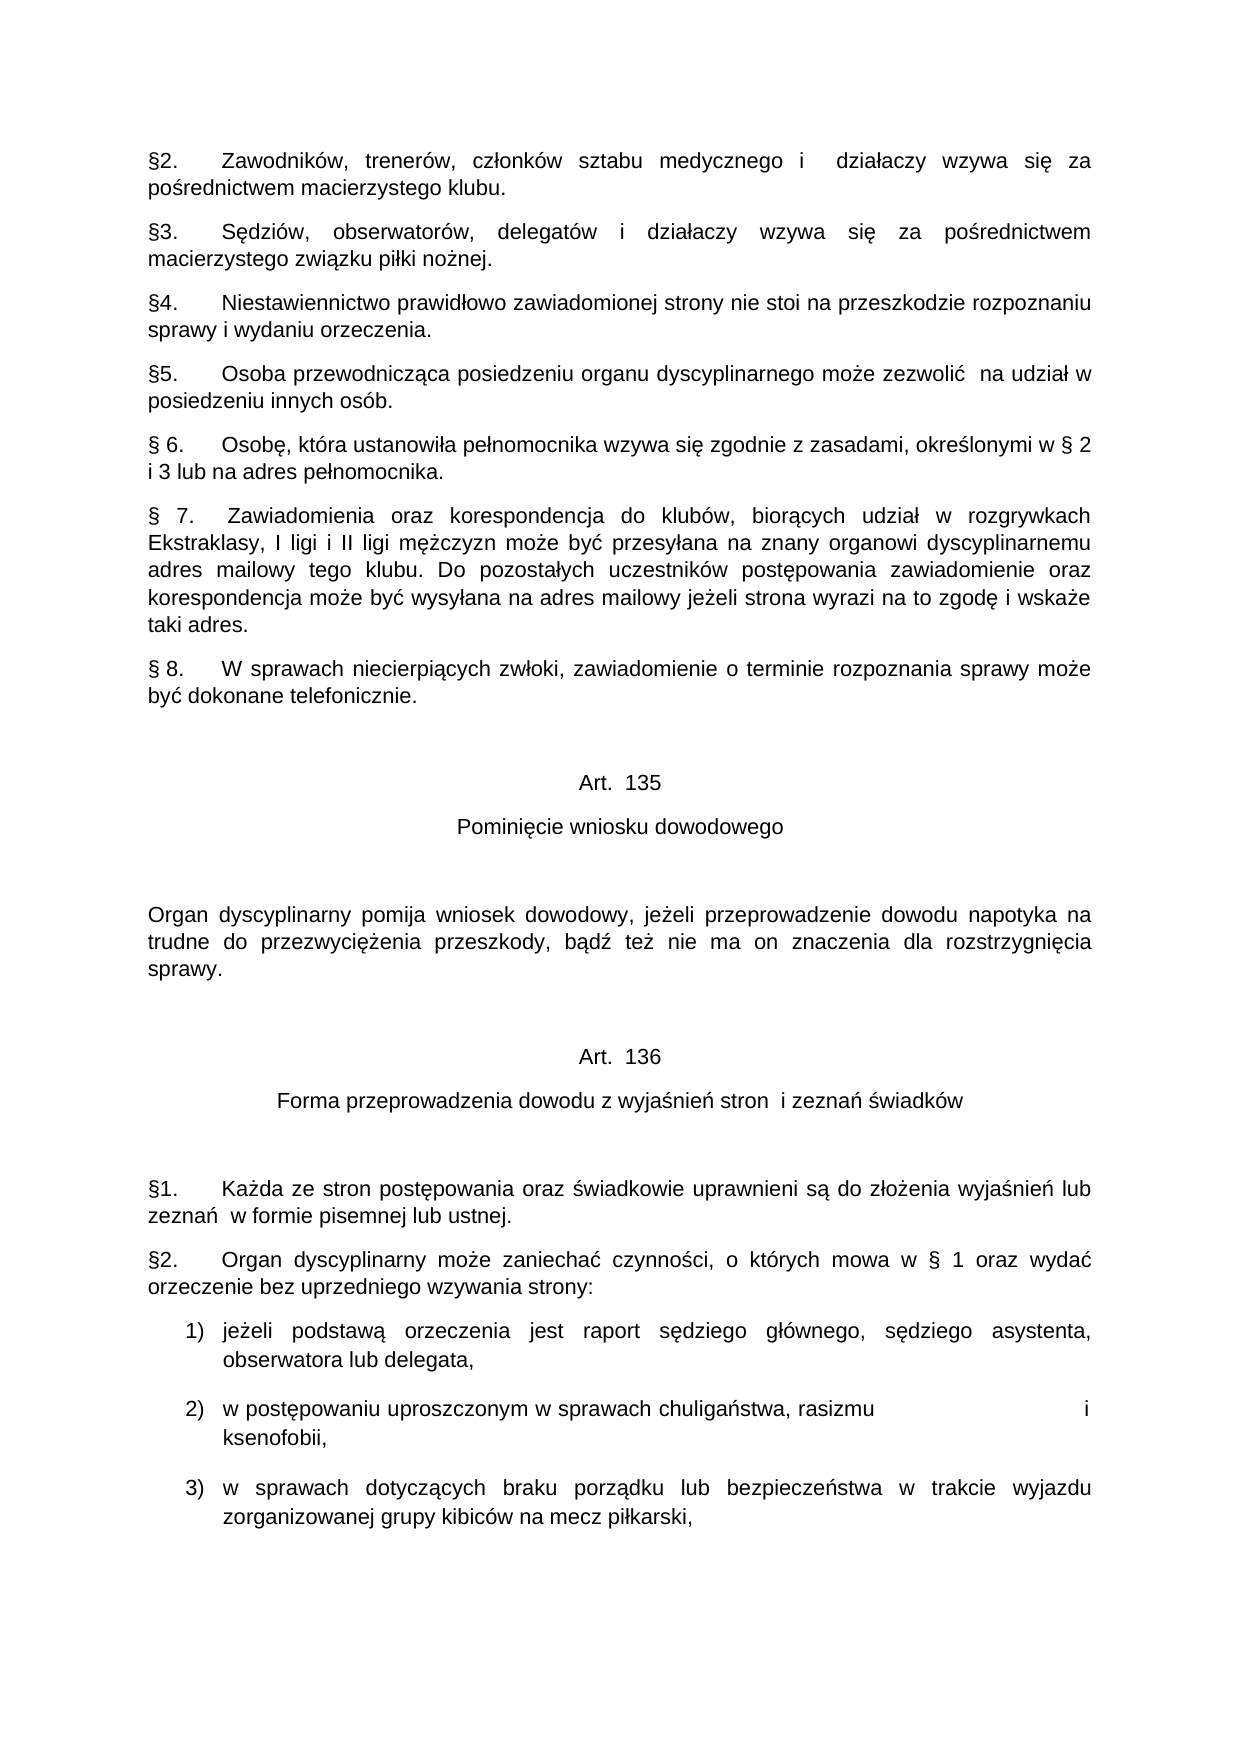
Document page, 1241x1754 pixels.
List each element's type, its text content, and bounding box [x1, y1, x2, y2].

text § 8. W sprawach niecierpiących zwłoki, zawiadomienie o terminie rozpoznania sprawy może być dokonane telefonicznie. [148, 655, 1093, 708]
text § 7. Zawiadomienia oraz korespondencja do klubów, biorących udział w rozgrywkach Ekstraklasy, I ligi i II ligi mężczyzn może być przesyłana na znany organowi dyscyplinarnemu adres mailowy tego klubu. Do pozostałych uczestników postępowania zawiadomienie oraz korespondencja może być wysyłana na adres mailowy jeżeli strona wyrazi na to zgodę i wskaże taki adres. [148, 503, 1093, 637]
text Art. 136 [148, 1044, 1093, 1069]
text §2. Organ dyscyplinarny może zaniechać czynności, o których mowa w § 1 oraz wydać orzeczenie bez uprzedniego wzywania strony: [148, 1247, 1093, 1299]
text §2. Zawodników, trenerów, członków sztabu medycznego i działaczy wzywa się za pośrednictwem macierzystego klubu. [148, 148, 1093, 200]
text Art. 135 [148, 770, 1093, 796]
text Pominięcie wniosku dowodowego [148, 814, 1093, 839]
text §3. Sędziów, obserwatorów, delegatów i działaczy wzywa się za pośrednictwem macierzystego związku piłki nożnej. [148, 219, 1093, 271]
text Forma przeprowadzenia dowodu z wyjaśnień stron i zeznań świadków [148, 1088, 1093, 1113]
text §5. Osoba przewodnicząca posiedzeniu organu dyscyplinarnego może zezwolić na udział w posiedzeniu innych osób. [148, 361, 1093, 413]
text § 6. Osobę, która ustanowiła pełnomocnika wzywa się zgodnie z zasadami, określonymi w § 2 i 3 lub na adres pełnomocnika. [148, 432, 1093, 484]
list w postępowaniu uproszczonym w sprawach chuligaństwa, rasizmu i ksenofobii, [185, 1396, 1093, 1451]
list w sprawach dotyczących braku porządku lub bezpieczeństwa w trakcie wyjazdu zorganizowanej grupy kibiców na mecz piłkarski, [185, 1475, 1093, 1529]
list jeżeli podstawą orzeczenia jest raport sędziego głównego, sędziego asystenta, obserwatora lub delegata, [185, 1318, 1093, 1372]
text Organ dyscyplinarny pomija wniosek dowodowy, jeżeli przeprowadzenie dowodu napotyka na trudne do przezwyciężenia przeszkody, bądź też nie ma on znaczenia dla rozstrzygnięcia sprawy. [148, 902, 1093, 981]
text §1. Każda ze stron postępowania oraz świadkowie uprawnieni są do złożenia wyjaśnień lub zeznań w formie pisemnej lub ustnej. [148, 1176, 1093, 1228]
text §4. Niestawiennictwo prawidłowo zawiadomionej strony nie stoi na przeszkodzie rozpoznaniu sprawy i wydaniu orzeczenia. [148, 290, 1093, 342]
